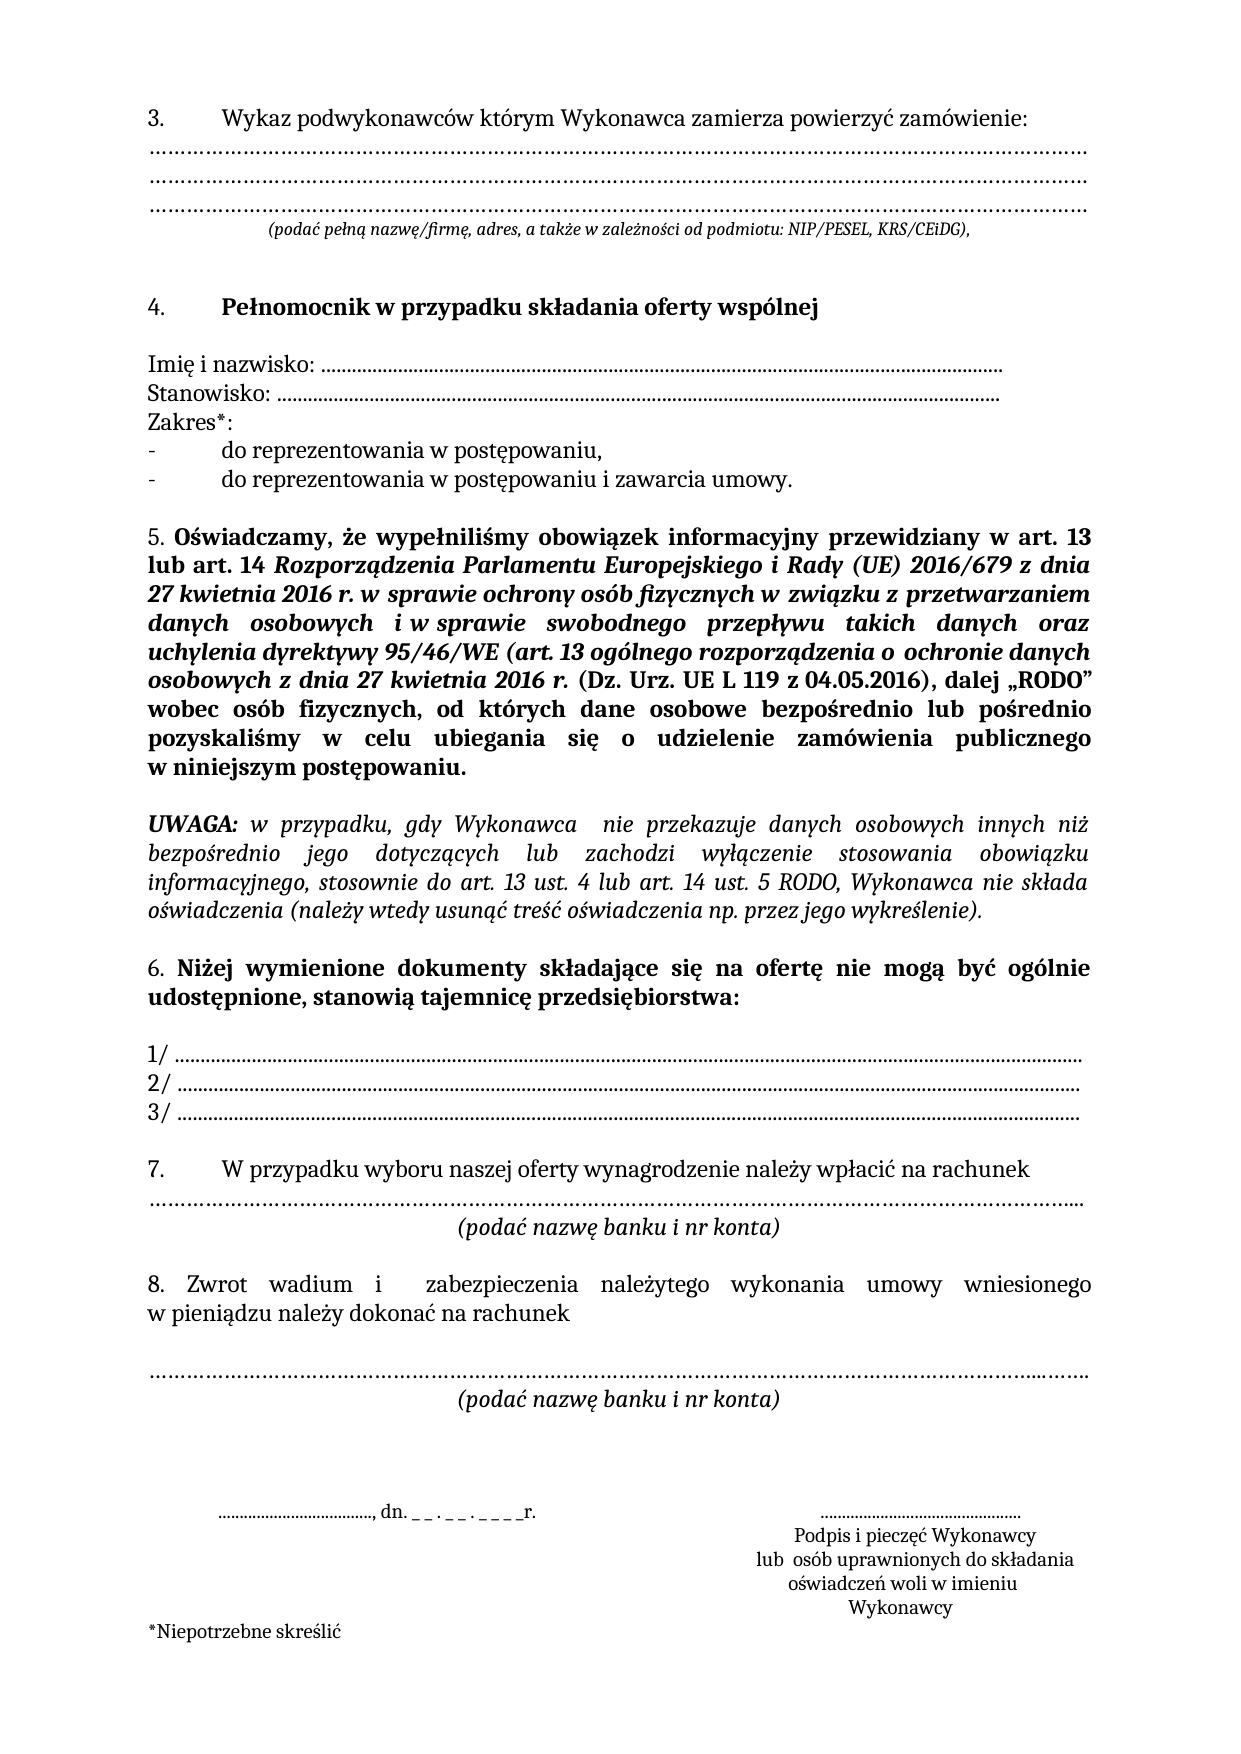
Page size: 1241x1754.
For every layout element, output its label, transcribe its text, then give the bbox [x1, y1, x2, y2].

text Wykonawcy [738, 1596, 1093, 1620]
text lub osób uprawnionych do składania [738, 1548, 1093, 1572]
text Imię i nazwisko: ..................................................................................................................................... [148, 350, 1093, 379]
text ...................................., dn. _ _ . _ _ . _ _ _ _r. ............................................... [148, 1500, 1093, 1524]
text Stanowisko: ............................................................................................................................................. [148, 379, 1093, 408]
text Zakres*: [148, 408, 1093, 436]
text 7. W przypadku wyboru naszej oferty wynagrodzenie należy wpłacić na rachunek [148, 1155, 1093, 1184]
text - do reprezentowania w postępowaniu i zawarcia umowy. [148, 465, 1093, 494]
text (podać nazwę banku i nr konta) [148, 1213, 1093, 1241]
text ……………………………………………………………………………………………………………………………………………………………………………………………………………………………………………………………………………………………………………………………………………………………………………………………………………… [148, 132, 1093, 218]
text 1/ ................................................................................................................................................................................. [148, 1040, 1093, 1069]
text Podpis i pieczęć Wykonawcy [738, 1524, 1093, 1548]
text 2/ ................................................................................................................................................................................ [148, 1069, 1093, 1098]
text 6. Niżej wymienione dokumenty składające się na ofertę nie mogą być ogólnie udostępnione, stanowią tajemnicę przedsiębiorstwa: [148, 954, 1093, 1011]
text 4. Pełnomocnik w przypadku składania oferty wspólnej [148, 293, 1093, 321]
text (podać nazwę banku i nr konta) [148, 1385, 1093, 1414]
text 8. Zwrot wadium i zabezpieczenia należytego wykonania umowy wniesionego w pieniądzu należy dokonać na rachunek [148, 1270, 1093, 1328]
text 3/ ................................................................................................................................................................................ [148, 1098, 1093, 1126]
text UWAGA: w przypadku, gdy Wykonawca nie przekazuje danych osobowych innych niż bezpośrednio jego dotyczących lub zachodzi wyłączenie stosowania obowiązku informacyjnego, stosownie do art. 13 ust. 4 lub art. 14 ust. 5 RODO, Wykonawca nie składa oświadczenia (należy wtedy usunąć treść oświadczenia np. przez jego wykreślenie). [148, 810, 1093, 925]
text (podać pełną nazwę/firmę, adres, a także w zależności od podmiotu: NIP/PESEL, KRS/CEiDG), [148, 218, 1093, 240]
text - do reprezentowania w postępowaniu, [148, 436, 1093, 465]
text …………………………………………………………………………………………………………………………………... [148, 1184, 1093, 1213]
text 3. Wykaz podwykonawców którym Wykonawca zamierza powierzyć zamówienie: [148, 103, 1093, 132]
text 5. Oświadczamy, że wypełniliśmy obowiązek informacyjny przewidziany w art. 13 lub art. 14 Rozporządzenia Parlamentu Europejskiego i Rady (UE) 2016/679 z dnia 27 kwietnia 2016 r. w sprawie ochrony osób fizycznych w związku z przetwarzaniem danych osobowych i w sprawie swobodnego przepływu takich danych oraz uchylenia dyrektywy 95/46/WE (art. 13 ogólnego rozporządzenia o ochronie danych osobowych z dnia 27 kwietnia 2016 r. (Dz. Urz. UE L 119 z 04.05.2016), dalej „RODO” wobec osób fizycznych, od których dane osobowe bezpośrednio lub pośrednio pozyskaliśmy w celu ubiegania się o udzielenie zamówienia publicznego w niniejszym postępowaniu. [148, 523, 1093, 781]
text *Niepotrzebne skreślić [148, 1620, 1093, 1644]
text oświadczeń woli w imieniu [664, 1572, 1093, 1596]
text ……………………………………………………………………………………………………………………………...……. [148, 1356, 1093, 1385]
